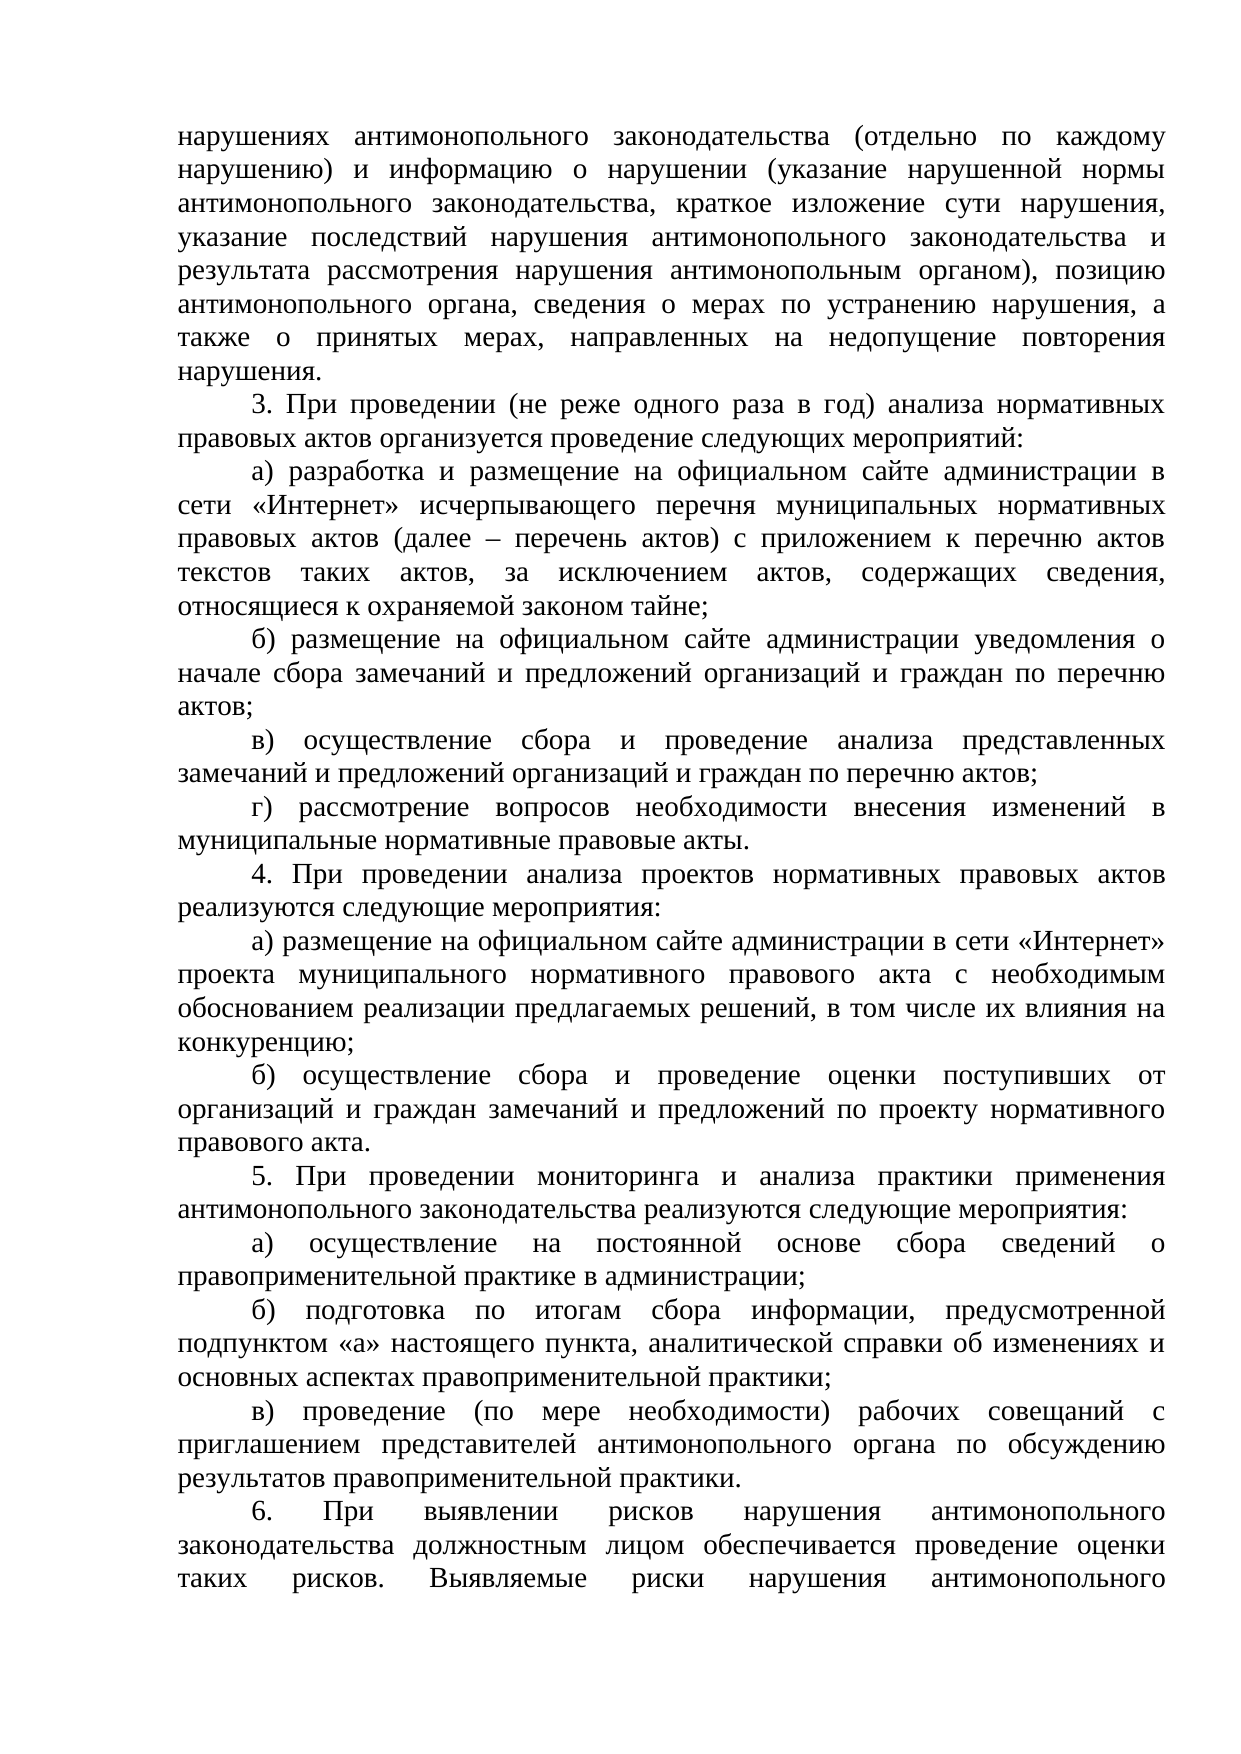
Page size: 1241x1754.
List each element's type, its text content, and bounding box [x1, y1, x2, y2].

text 4. При проведении анализа проектов нормативных правовых актов реализуются следующие мероприятия: [177, 856, 1166, 923]
text б) подготовка по итогам сбора информации, предусмотренной подпунктом «а» настоящего пункта, аналитической справки об изменениях и основных аспектах правоприменительной практики; [177, 1292, 1166, 1393]
text б) размещение на официальном сайте администрации уведомления о начале сбора замечаний и предложений организаций и граждан по перечню актов; [177, 621, 1166, 722]
text 5. При проведении мониторинга и анализа практики применения антимонопольного законодательства реализуются следующие мероприятия: [177, 1158, 1166, 1225]
text а) разработка и размещение на официальном сайте администрации в сети «Интернет» исчерпывающего перечня муниципальных нормативных правовых актов (далее – перечень актов) с приложением к перечню актов текстов таких актов, за исключением актов, содержащих сведения, относящиеся к охраняемой законом тайне; [177, 453, 1166, 621]
text а) размещение на официальном сайте администрации в сети «Интернет» проекта муниципального нормативного правового акта с необходимым обоснованием реализации предлагаемых решений, в том числе их влияния на конкуренцию; [177, 923, 1166, 1057]
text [177, 1493, 1166, 1594]
text 3. При проведении (не реже одного раза в год) анализа нормативных правовых актов организуется проведение следующих мероприятий: [177, 386, 1166, 453]
text а) осуществление на постоянной основе сбора сведений о правоприменительной практике в администрации; [177, 1225, 1166, 1292]
text б) осуществление сбора и проведение оценки поступивших от организаций и граждан замечаний и предложений по проекту нормативного правового акта. [177, 1057, 1166, 1158]
text в) осуществление сбора и проведение анализа представленных замечаний и предложений организаций и граждан по перечню актов; [177, 722, 1166, 789]
text г) рассмотрение вопросов необходимости внесения изменений в муниципальные нормативные правовые акты. [177, 789, 1166, 856]
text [177, 118, 1166, 386]
text в) проведение (по мере необходимости) рабочих совещаний с приглашением представителей антимонопольного органа по обсуждению результатов правоприменительной практики. [177, 1393, 1166, 1493]
